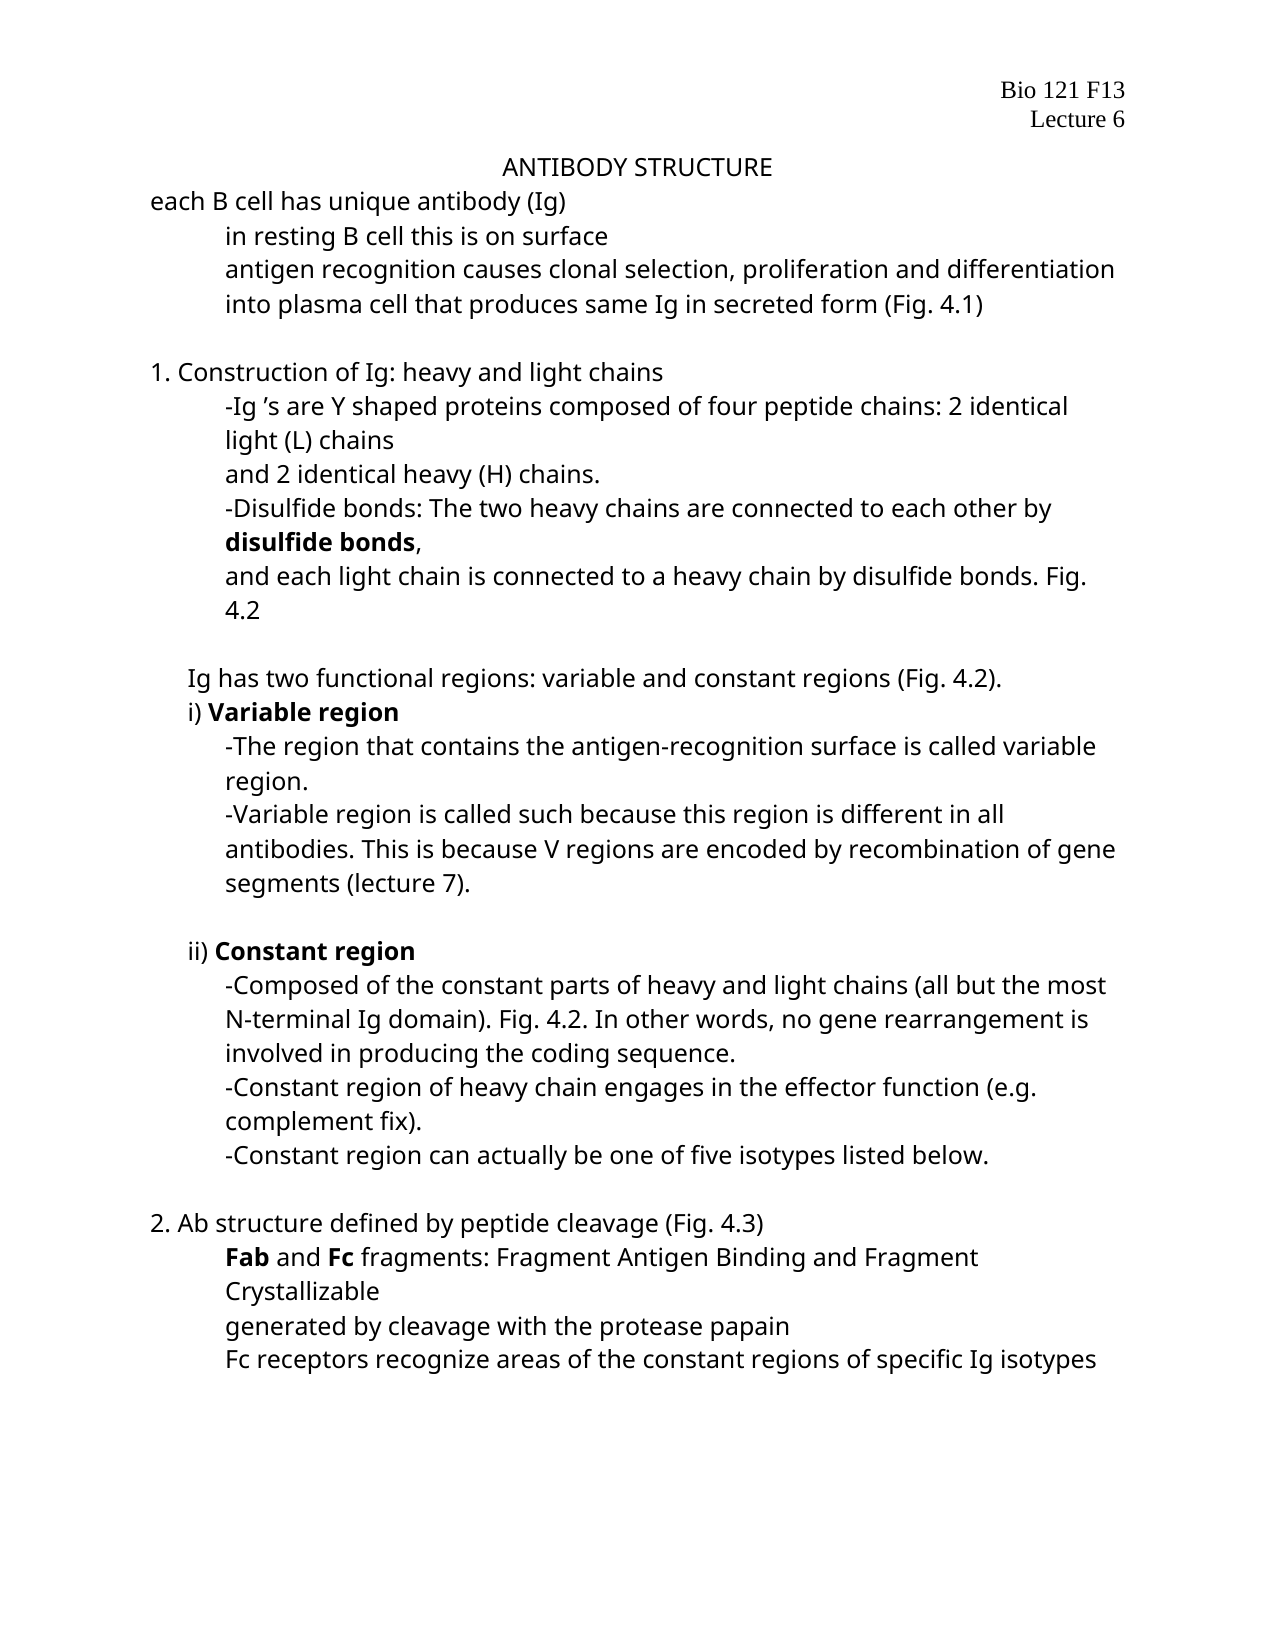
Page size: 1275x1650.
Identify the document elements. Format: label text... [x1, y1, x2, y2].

text and each light chain is connected to a heavy chain by disulfide bonds. Fig. 4.2 [225, 559, 1125, 627]
text -Ig ’s are Y shaped proteins composed of four peptide chains: 2 identical light (L) chains [225, 388, 1125, 457]
text generated by cleavage with the protease papain [225, 1308, 1125, 1342]
text ii) Constant region [187, 933, 1125, 967]
text each B cell has unique antibody (Ig) [150, 184, 1125, 218]
text -Variable region is called such because this region is different in all antibodies. This is because V regions are encoded by recombination of gene segments (lecture 7). [225, 797, 1125, 899]
text and 2 identical heavy (H) chains. [225, 457, 1125, 491]
text Fc receptors recognize areas of the constant regions of specific Ig isotypes [225, 1342, 1125, 1376]
text -Composed of the constant parts of heavy and light chains (all but the most N-terminal Ig domain). Fig. 4.2. In other words, no gene rearrangement is involved in producing the coding sequence. [225, 967, 1125, 1070]
text 1. Construction of Ig: heavy and light chains [150, 354, 1125, 388]
text -Constant region can actually be one of five isotypes listed below. [225, 1138, 1125, 1172]
text Ig has two functional regions: variable and constant regions (Fig. 4.2). [150, 661, 1125, 695]
text ANTIBODY STRUCTURE [150, 150, 1125, 184]
text -The region that contains the antigen-recognition surface is called variable region. [225, 729, 1125, 797]
text 2. Ab structure defined by peptide cleavage (Fig. 4.3) [150, 1206, 1125, 1240]
text -Constant region of heavy chain engages in the effector function (e.g. complement fix). [225, 1070, 1125, 1138]
text i) Variable region [187, 695, 1125, 729]
text antigen recognition causes clonal selection, proliferation and differentiation into plasma cell that produces same Ig in secreted form (Fig. 4.1) [225, 252, 1125, 320]
text -Disulfide bonds: The two heavy chains are connected to each other by disulfide bonds, [225, 491, 1125, 559]
text in resting B cell this is on surface [150, 218, 1125, 252]
text Fab and Fc fragments: Fragment Antigen Binding and Fragment Crystallizable [225, 1240, 1125, 1308]
